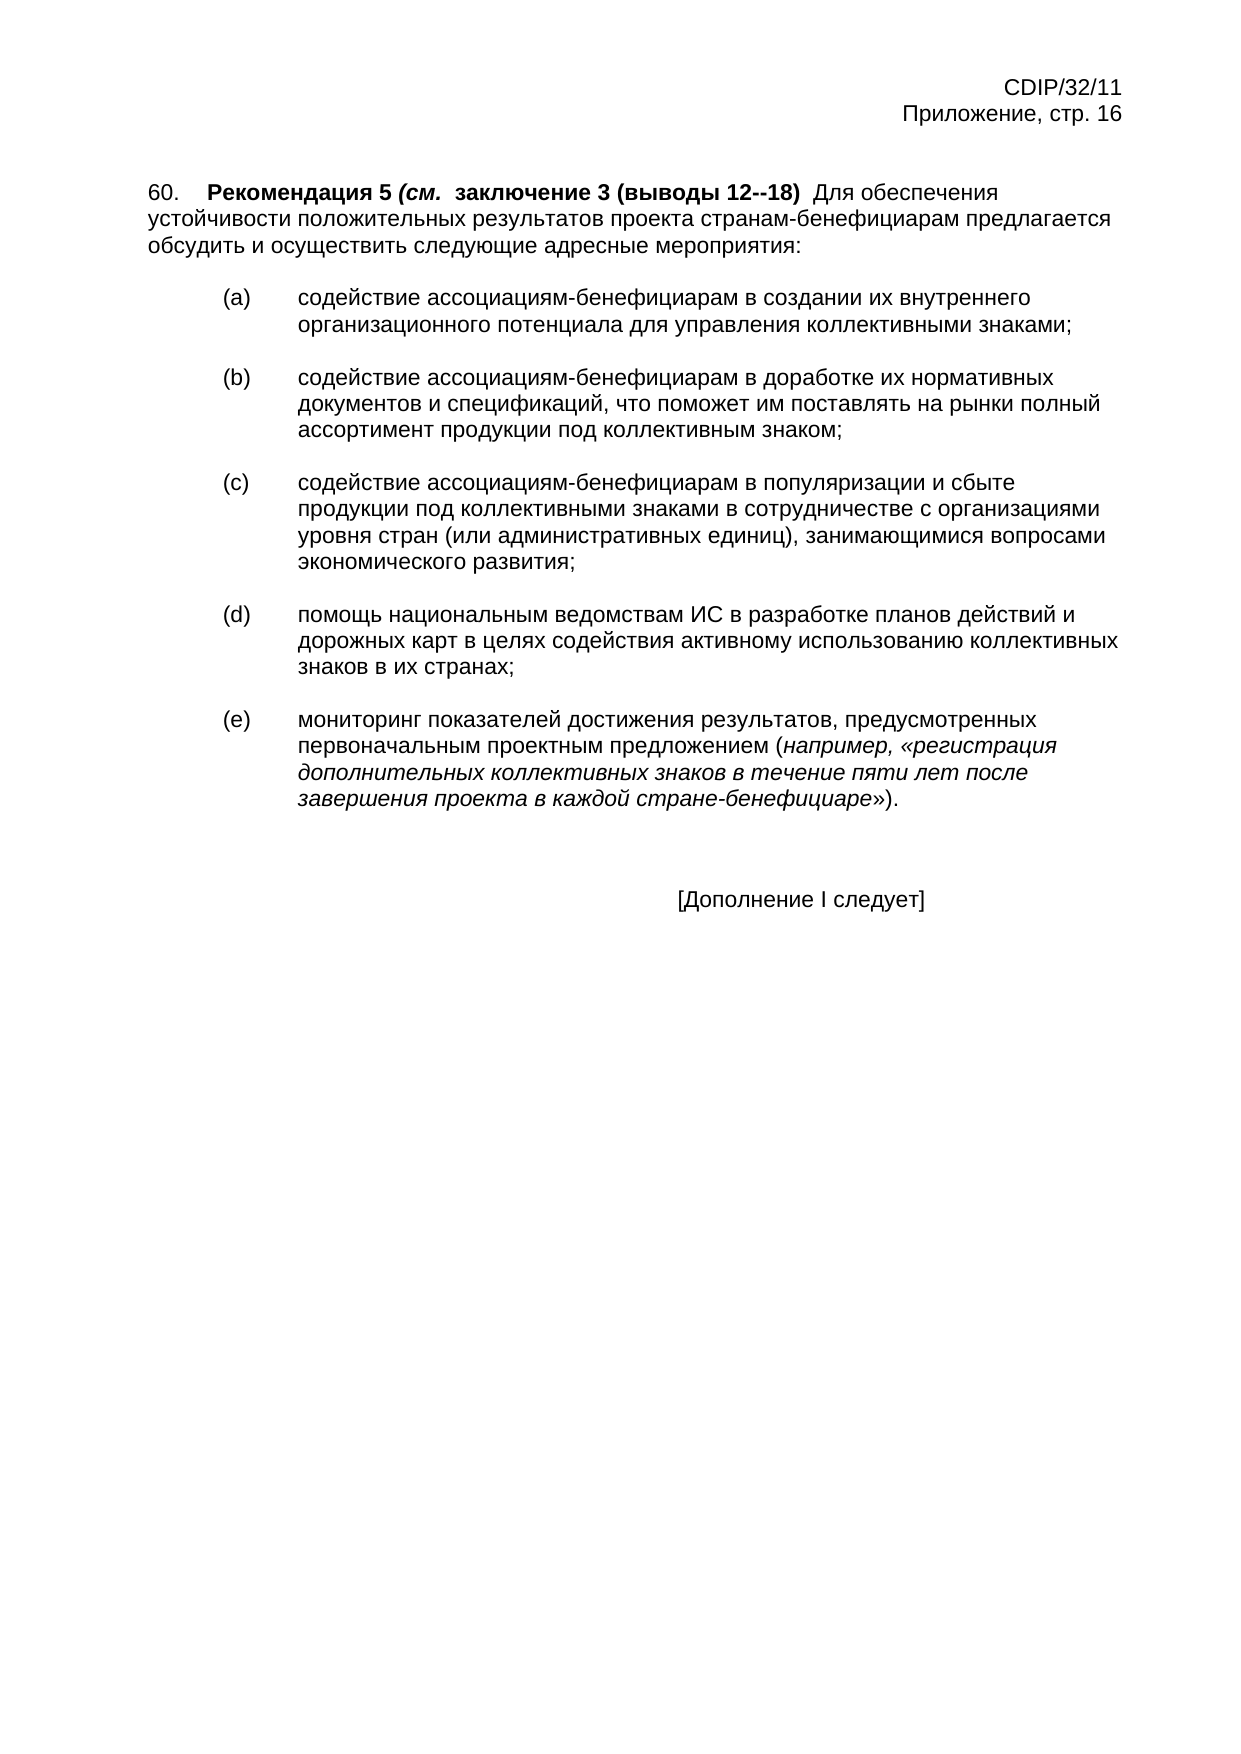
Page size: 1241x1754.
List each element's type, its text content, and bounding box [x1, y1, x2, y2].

list Рекомендация 5 (см. заключение 3 (выводы 12--18) Для обеспечения устойчивости положительных результатов проекта странам-бенефициарам предлагается обсудить и осуществить следующие адресные мероприятия: [148, 179, 1122, 258]
list содействие ассоциациям-бенефициарам в доработке их нормативных документов и спецификаций, что поможет им поставлять на рынки полный ассортимент продукции под коллективным знаком; [223, 363, 1122, 442]
list помощь национальным ведомствам ИС в разработке планов действий и дорожных карт в целях содействия активному использованию коллективных знаков в их странах; [223, 601, 1122, 680]
list содействие ассоциациям-бенефициарам в создании их внутреннего организационного потенциала для управления коллективными знаками; [223, 284, 1122, 337]
list мониторинг показателей достижения результатов, предусмотренных первоначальным проектным предложением (например, «регистрация дополнительных коллективных знаков в течение пяти лет после завершения проекта в каждой стране-бенефициаре»). [223, 706, 1122, 811]
text [Дополнение I следует] [677, 886, 1122, 913]
list содействие ассоциациям-бенефициарам в популяризации и сбыте продукции под коллективными знаками в сотрудничестве с организациями уровня стран (или административных единиц), занимающимися вопросами экономического развития; [223, 469, 1122, 574]
